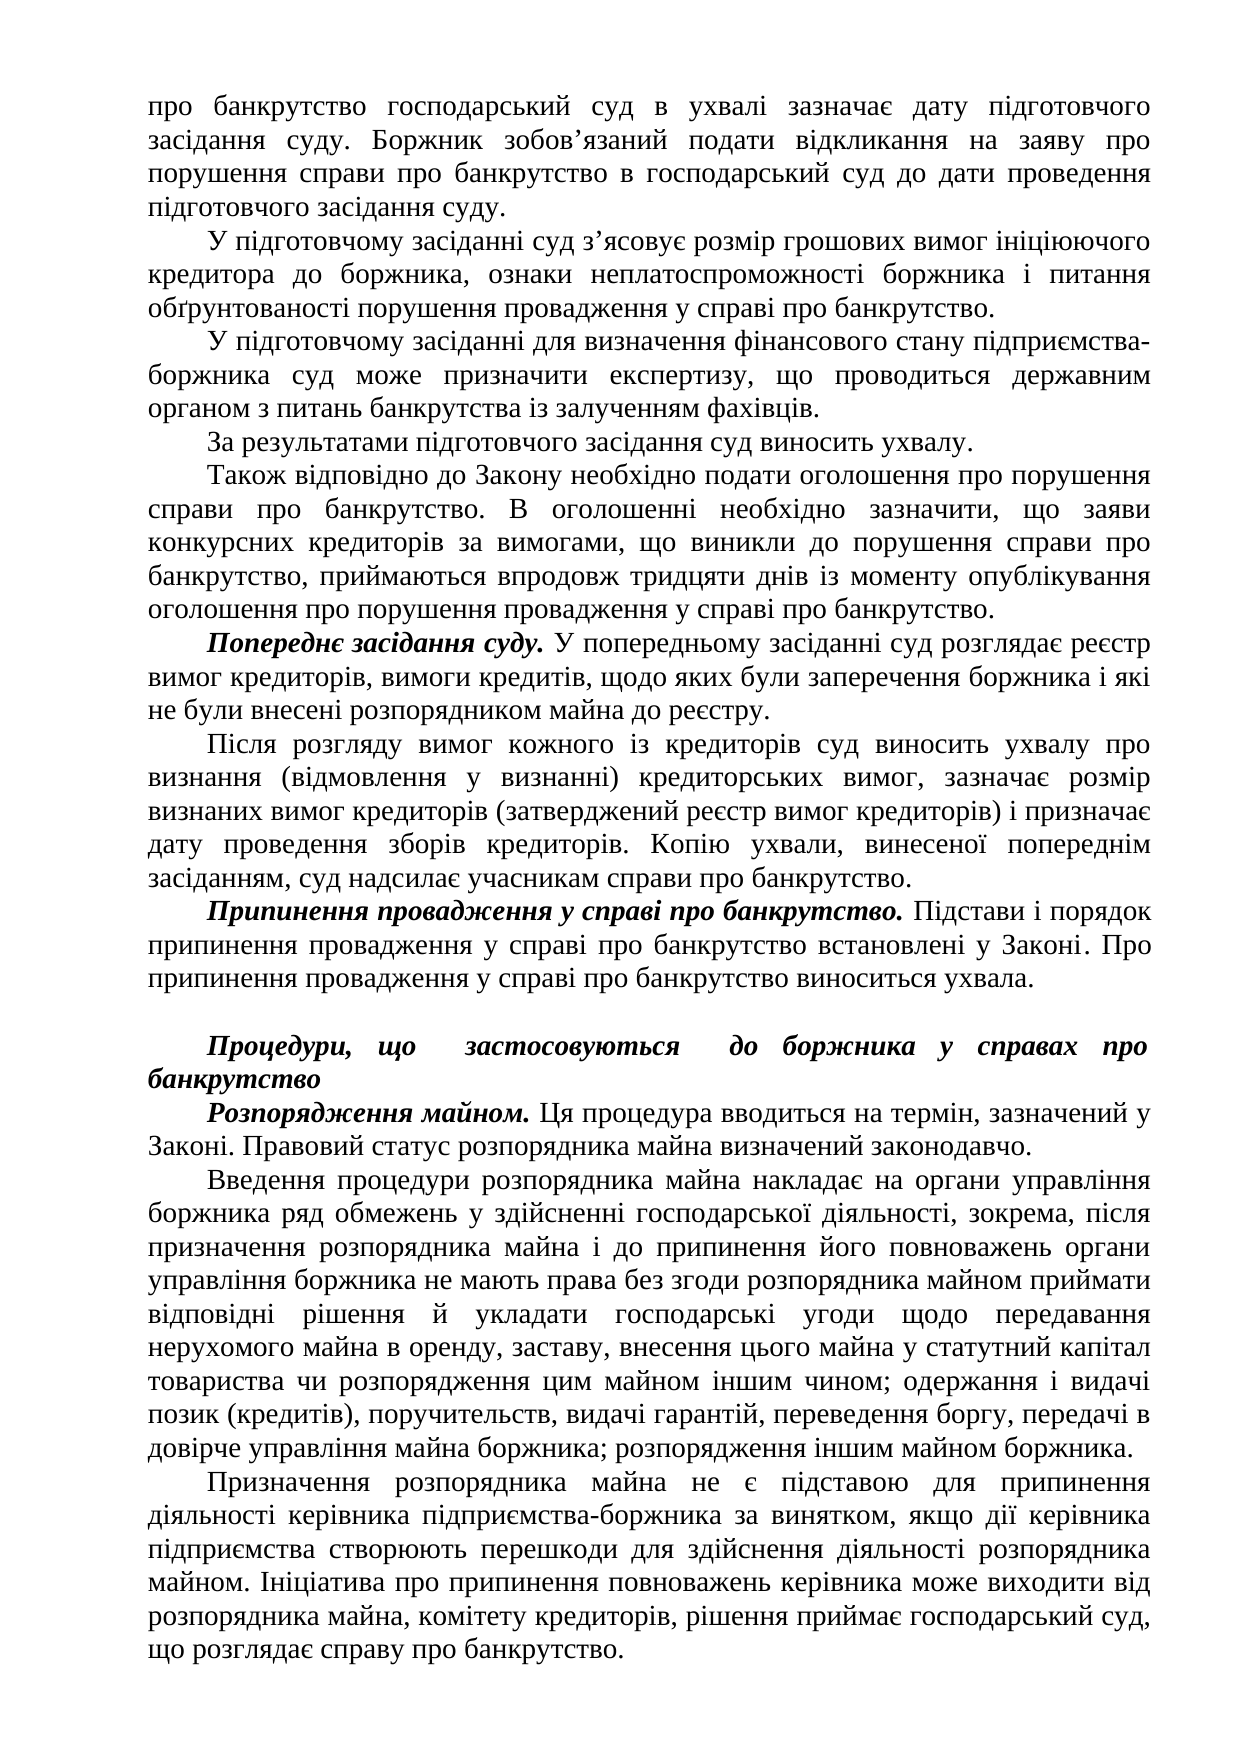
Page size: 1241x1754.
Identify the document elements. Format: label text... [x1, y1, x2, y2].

text Також відповідно до Закону необхідно подати оголошення про порушення справи про банкрутство. В оголошенні необхідно зазначити, що заяви конкурсних кредиторів за вимогами, що виникли до порушення справи про банкрутство, приймаються впродовж тридцяти днів із моменту опублікування оголошення про порушення провадження у справі про банкрутство. [148, 457, 1152, 625]
text Призначення розпорядника майна не є підставою для припинення діяльності керівника підприємства-боржника за винятком, якщо дії керівника підприємства створюють перешкоди для здійснення діяльності розпорядника майном. Ініціатива про припинення повноважень керівника може виходити від розпорядника майна, комітету кредиторів, рішення приймає господарський суд, що розглядає справу про банкрутство. [148, 1464, 1152, 1665]
text У підготовчому засіданні для визначення фінансового стану підприємства-боржника суд може призначити експертизу, що проводиться державним органом з питань банкрутства із залученням фахівців. [148, 323, 1152, 424]
text За результатами підготовчого засідання суд виносить ухвалу. [148, 424, 1152, 457]
text Процедури, що застосовуються до боржника у справах про банкрутство [148, 1028, 1152, 1095]
text Розпорядження майном. Ця процедура вводиться на термін, зазначений у Законі. Правовий статус розпорядника майна визначений законодавчо. [148, 1095, 1152, 1162]
text У підготовчому засіданні суд з’ясовує розмір грошових вимог ініціюючого кредитора до боржника, ознаки неплатоспроможності боржника і питання обґрунтованості порушення провадження у справі про банкрутство. [148, 223, 1152, 323]
text Припинення провадження у справі про банкрутство. Підстави і порядок припинення провадження у справі про банкрутство встановлені у Законі. Про припинення провадження у справі про банкрутство виноситься ухвала. [148, 893, 1152, 994]
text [148, 88, 1152, 223]
text Введення процедури розпорядника майна накладає на органи управління боржника ряд обмежень у здійсненні господарської діяльності, зокрема, після призначення розпорядника майна і до припинення його повноважень органи управління боржника не мають права без згоди розпорядника майном приймати відповідні рішення й укладати господарські угоди щодо передавання нерухомого майна в оренду, заставу, внесення цього майна у статутний капітал товариства чи розпорядження цим майном іншим чином; одержання і видачі позик (кредитів), поручительств, видачі гарантій, переведення боргу, передачі в довірче управління майна боржника; розпорядження іншим майном боржника. [148, 1162, 1152, 1464]
text Попереднє засідання суду. У попередньому засіданні суд розглядає реєстр вимог кредиторів, вимоги кредитів, щодо яких були заперечення боржника і які не були внесені розпорядником майна до реєстру. [148, 625, 1152, 726]
text Після розгляду вимог кожного із кредиторів суд виносить ухвалу про визнання (відмовлення у визнанні) кредиторських вимог, зазначає розмір визнаних вимог кредиторів (затверджений реєстр вимог кредиторів) і призначає дату проведення зборів кредиторів. Копію ухвали, винесеної попереднім засіданням, суд надсилає учасникам справи про банкрутство. [148, 726, 1152, 893]
